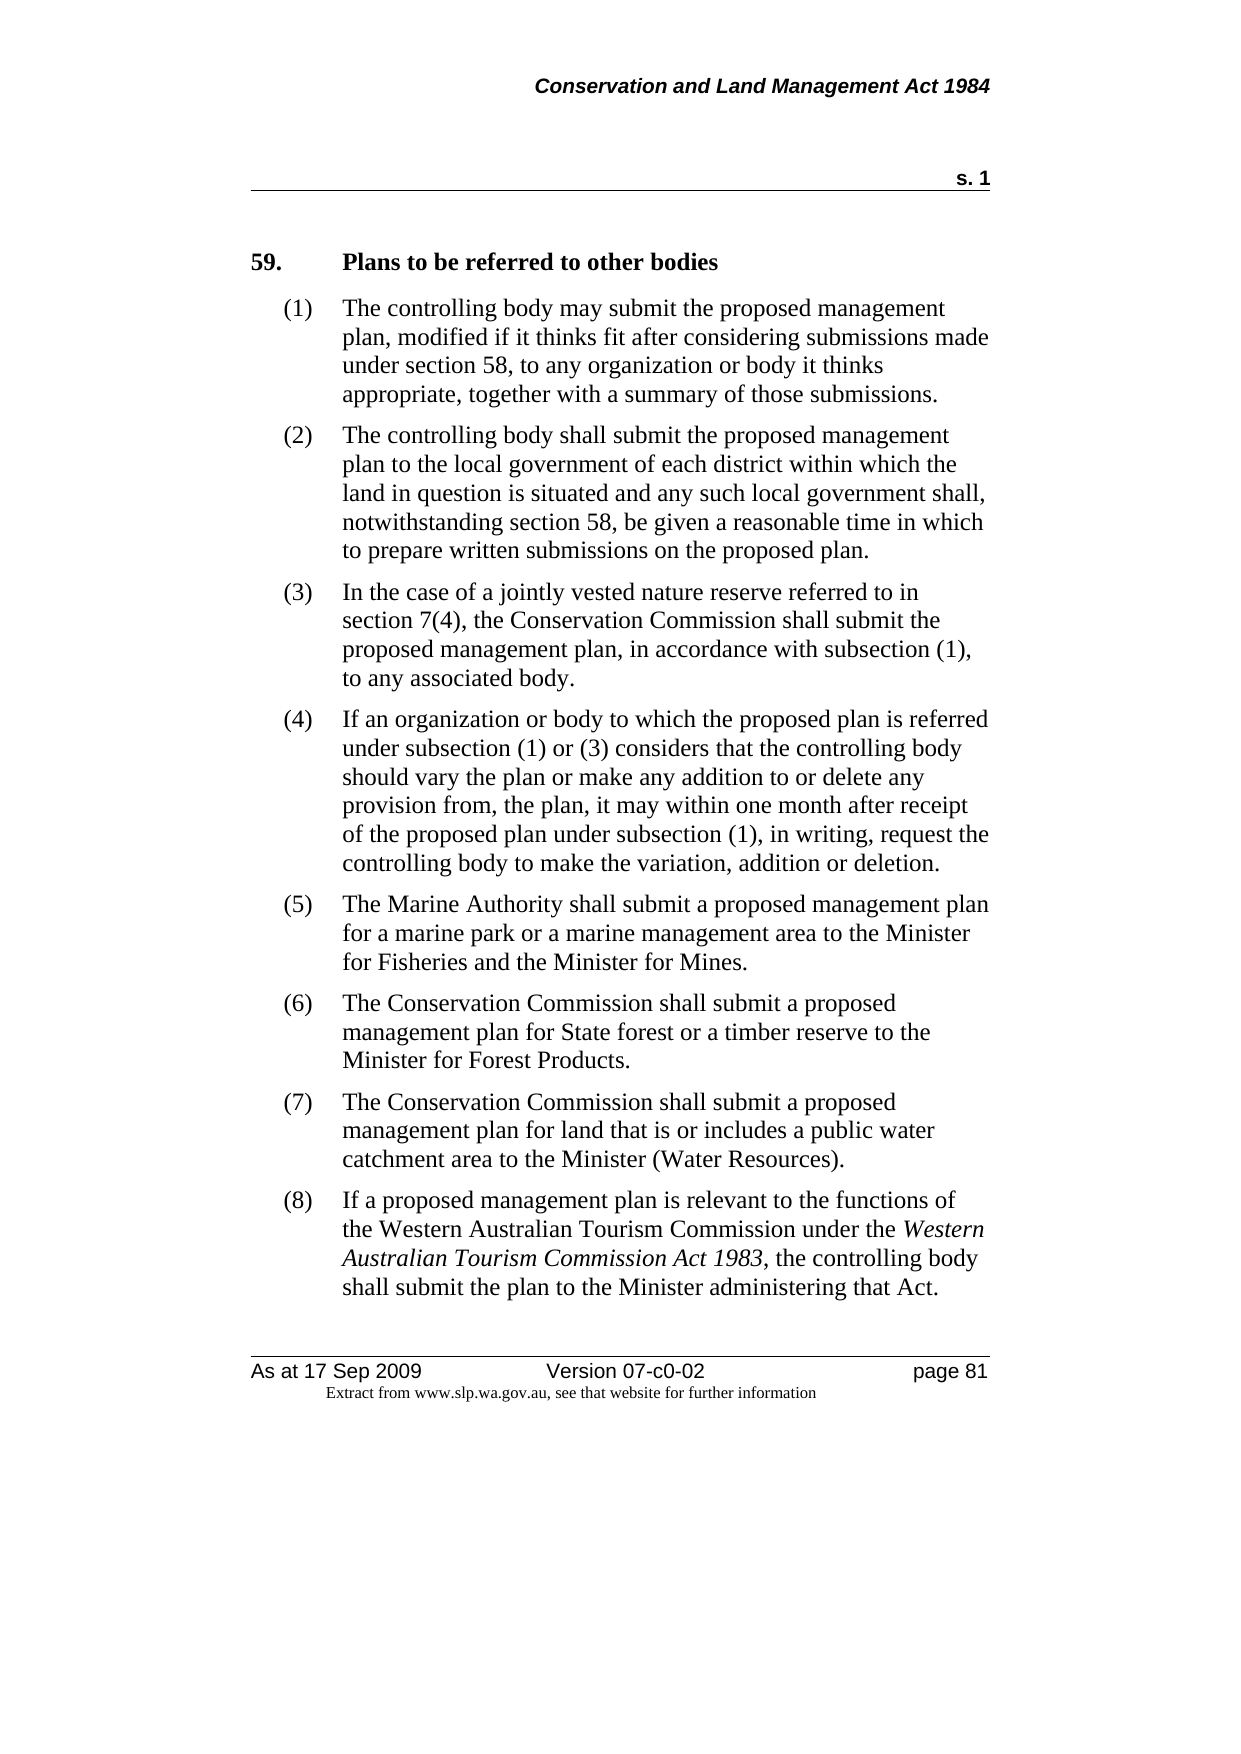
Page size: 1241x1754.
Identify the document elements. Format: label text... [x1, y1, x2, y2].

subtitle 59. Plans to be referred to other bodies [251, 247, 990, 276]
text (6) The Conservation Commission shall submit a proposed management plan for State forest or a timber reserve to the Minister for Forest Products. [251, 988, 990, 1074]
text (2) The controlling body shall submit the proposed management plan to the local government of each district within which the land in question is situated and any such local government shall, notwithstanding section 58, be given a reasonable time in which to prepare written submissions on the proposed plan. [251, 420, 990, 564]
text (8) If a proposed management plan is relevant to the functions of the Western Australian Tourism Commission under the Western Australian Tourism Commission Act 1983, the controlling body shall submit the plan to the Minister administering that Act. [251, 1185, 990, 1300]
text (1) The controlling body may submit the proposed management plan, modified if it thinks fit after considering submissions made under section 58, to any organization or body it thinks appropriate, together with a summary of those submissions. [251, 293, 990, 408]
text (7) The Conservation Commission shall submit a proposed management plan for land that is or includes a public water catchment area to the Minister (Water Resources). [251, 1087, 990, 1173]
text (5) The Marine Authority shall submit a proposed management plan for a marine park or a marine management area to the Minister for Fisheries and the Minister for Mines. [251, 889, 990, 975]
text (4) If an organization or body to which the proposed plan is referred under subsection (1) or (3) considers that the controlling body should vary the plan or make any addition to or delete any provision from, the plan, it may within one month after receipt of the proposed plan under subsection (1), in writing, request the controlling body to make the variation, addition or deletion. [251, 704, 990, 877]
text (3) In the case of a jointly vested nature reserve referred to in section 7(4), the Conservation Commission shall submit the proposed management plan, in accordance with subsection (1), to any associated body. [251, 577, 990, 692]
